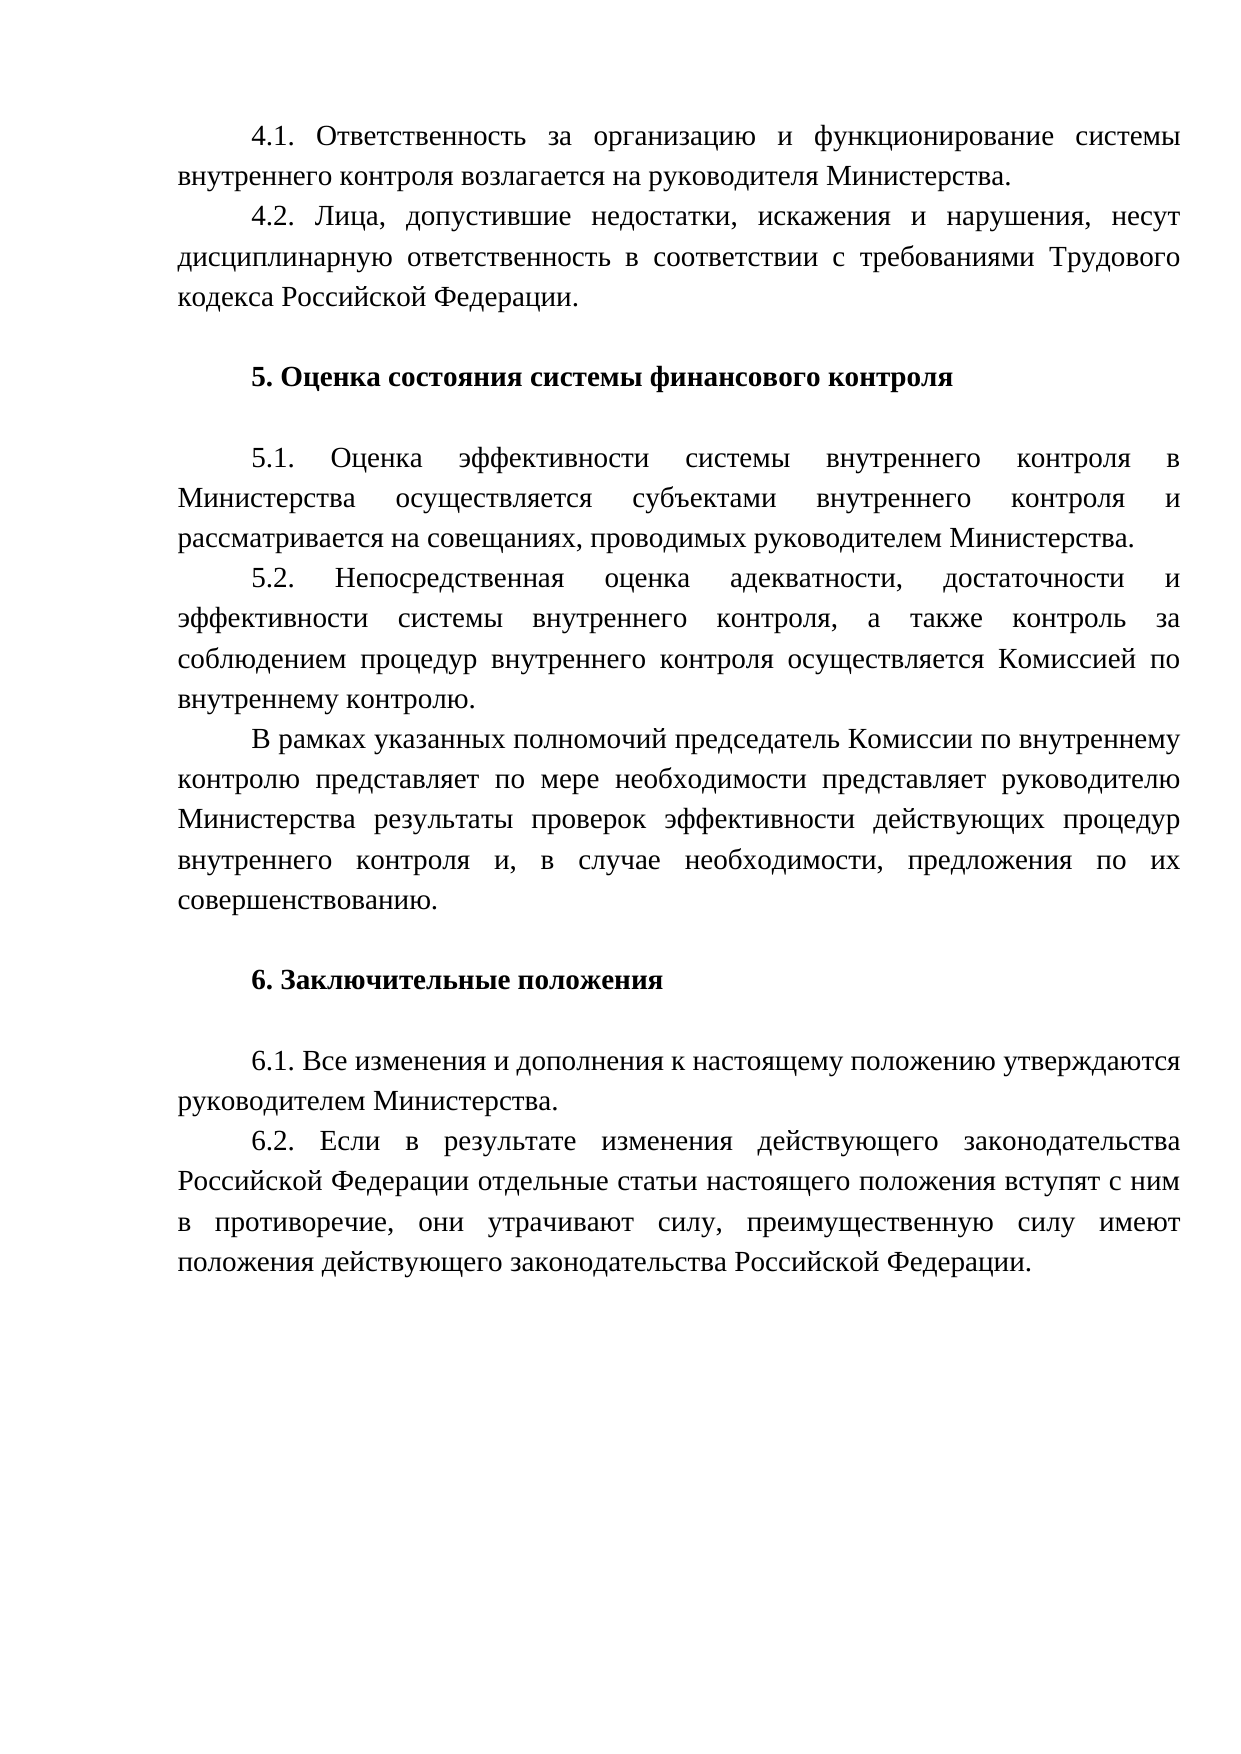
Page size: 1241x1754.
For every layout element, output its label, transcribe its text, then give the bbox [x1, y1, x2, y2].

text 4.1. Ответственность за организацию и функционирование системы внутреннего контроля возлагается на руководителя Министерства. [177, 118, 1181, 192]
text В рамках указанных полномочий председатель Комиссии по внутреннему контролю представляет по мере необходимости представляет руководителю Министерства результаты проверок эффективности действующих процедур внутреннего контроля и, в случае необходимости, предложения по их совершенствованию. [177, 721, 1181, 916]
text 6.1. Все изменения и дополнения к настоящему положению утверждаются руководителем Министерства. [177, 1043, 1181, 1117]
text 5.1. Оценка эффективности системы внутреннего контроля в Министерства осуществляется субъектами внутреннего контроля и рассматривается на совещаниях, проводимых руководителем Министерства. [177, 440, 1181, 554]
text 5.2. Непосредственная оценка адекватности, достаточности и эффективности системы внутреннего контроля, а также контроль за соблюдением процедур внутреннего контроля осуществляется Комиссией по внутреннему контролю. [177, 560, 1181, 714]
text 5. Оценка состояния системы финансового контроля [177, 359, 1181, 393]
text 6.2. Если в результате изменения действующего законодательства Российской Федерации отдельные статьи настоящего положения вступят с ним в противоречие, они утрачивают силу, преимущественную силу имеют положения действующего законодательства Российской Федерации. [177, 1123, 1181, 1277]
text 6. Заключительные положения [177, 962, 1181, 996]
text 4.2. Лица, допустившие недостатки, искажения и нарушения, несут дисциплинарную ответственность в соответствии с требованиями Трудового кодекса Российской Федерации. [177, 198, 1181, 312]
